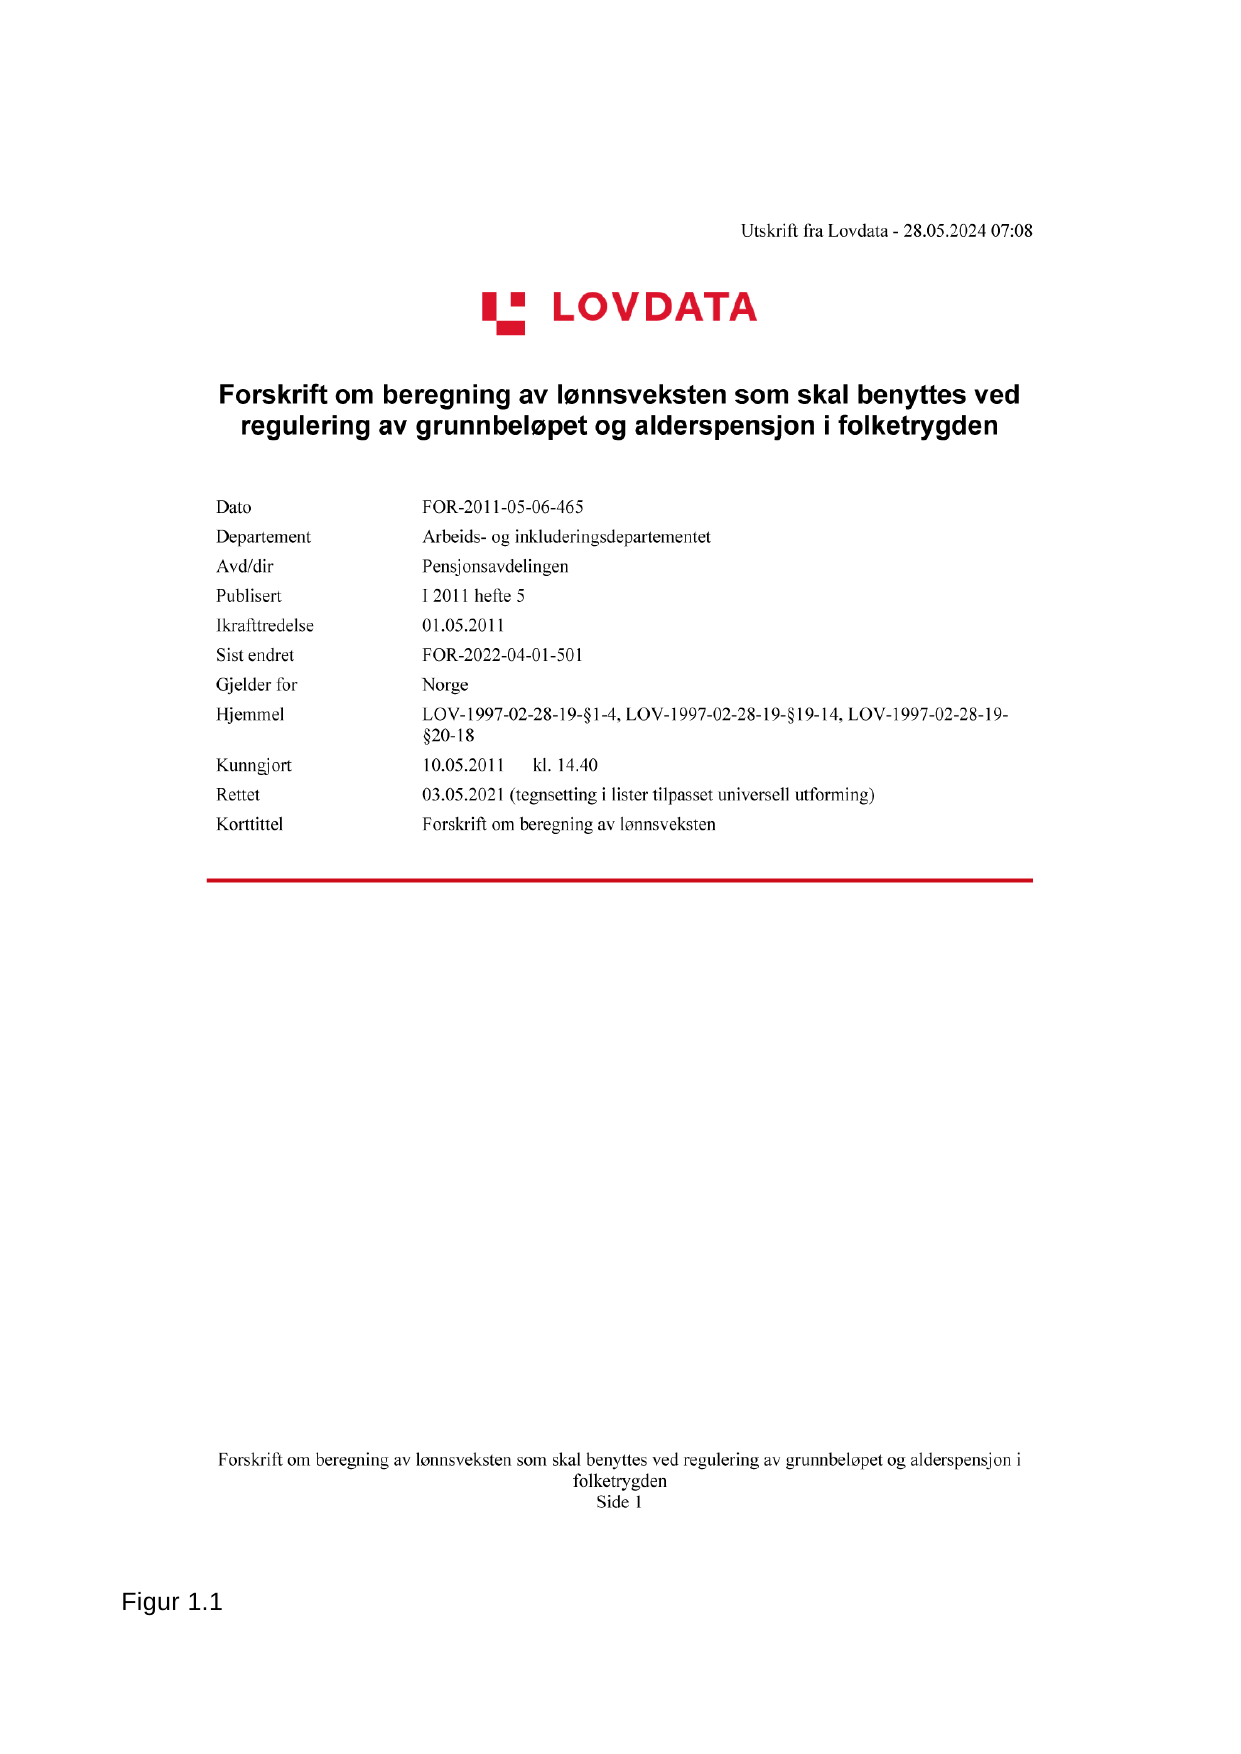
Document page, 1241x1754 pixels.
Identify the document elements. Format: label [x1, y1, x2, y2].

picture [121, 159, 1118, 1571]
